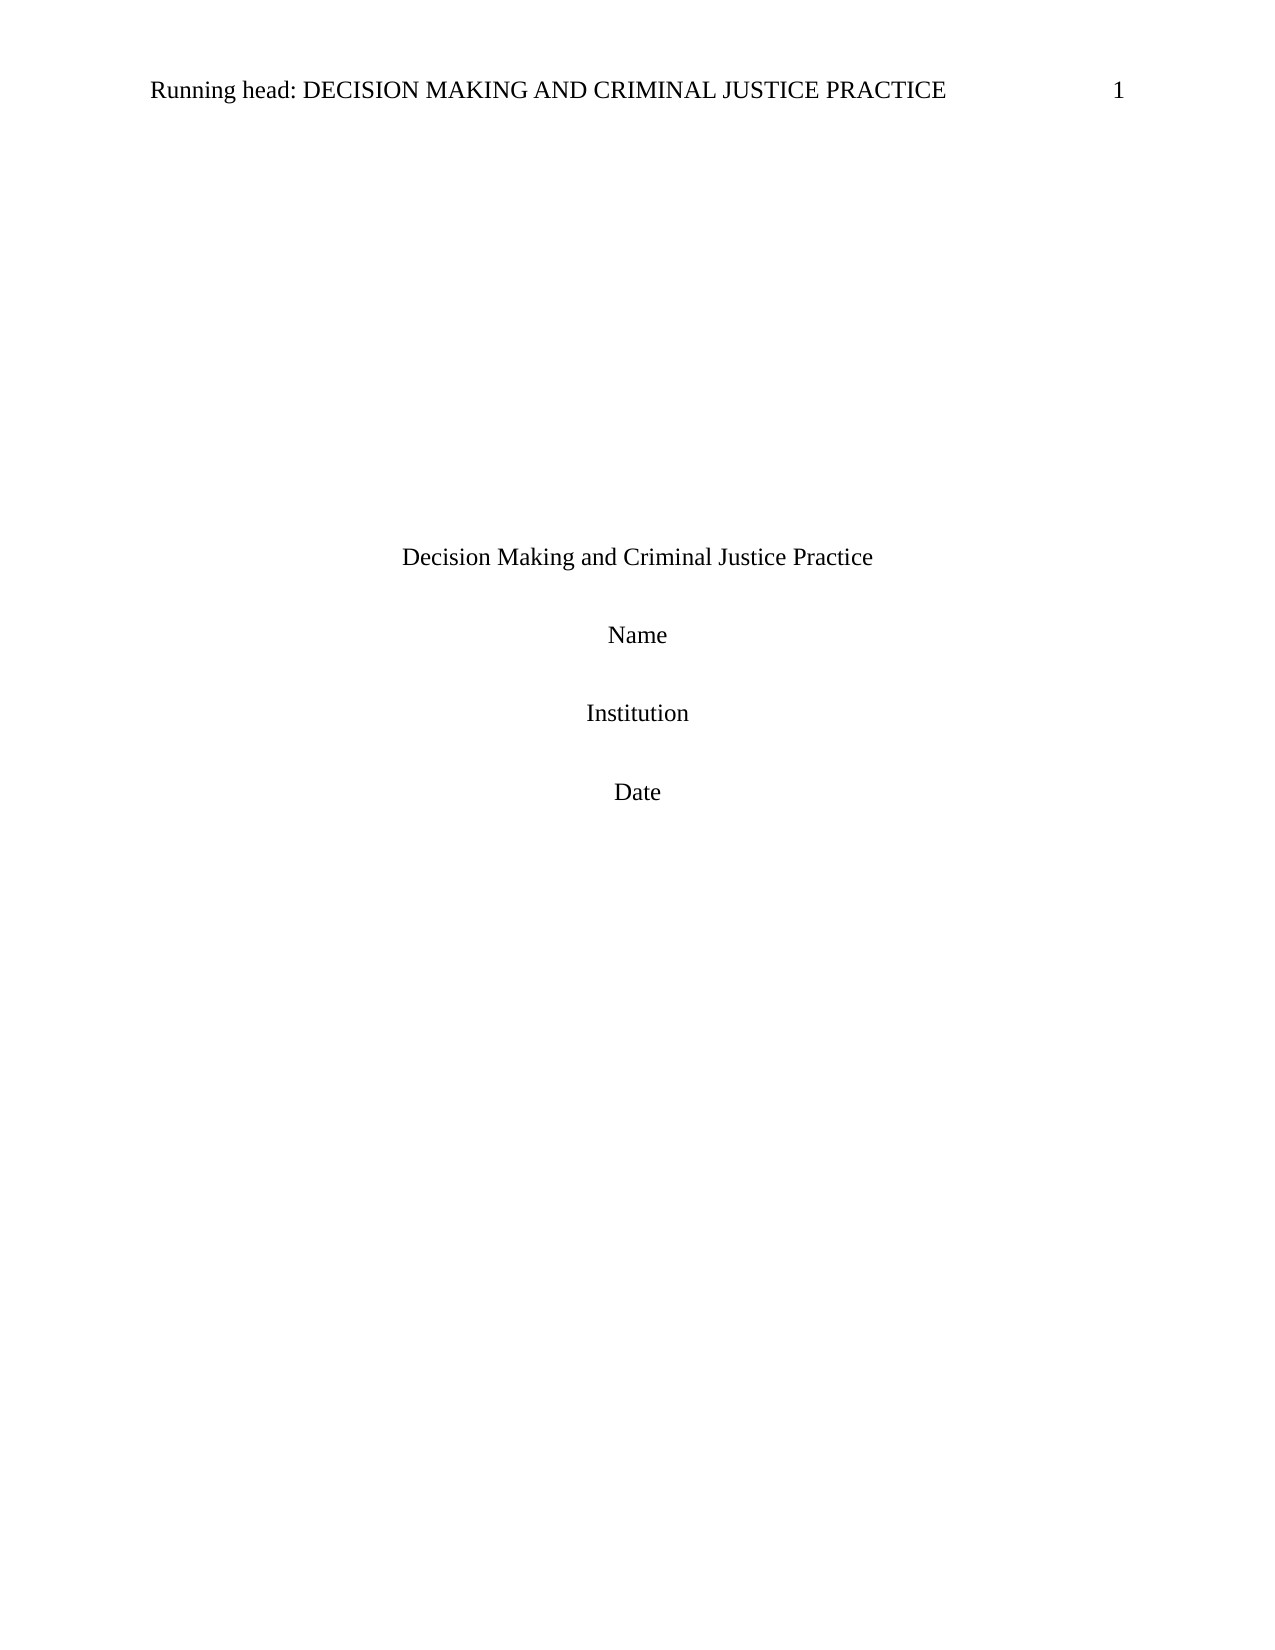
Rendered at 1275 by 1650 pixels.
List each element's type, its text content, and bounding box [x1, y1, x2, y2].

text Decision Making and Criminal Justice Practice [150, 542, 1125, 570]
text Date [150, 777, 1125, 805]
text Name [150, 620, 1125, 649]
text Institution [150, 698, 1125, 727]
